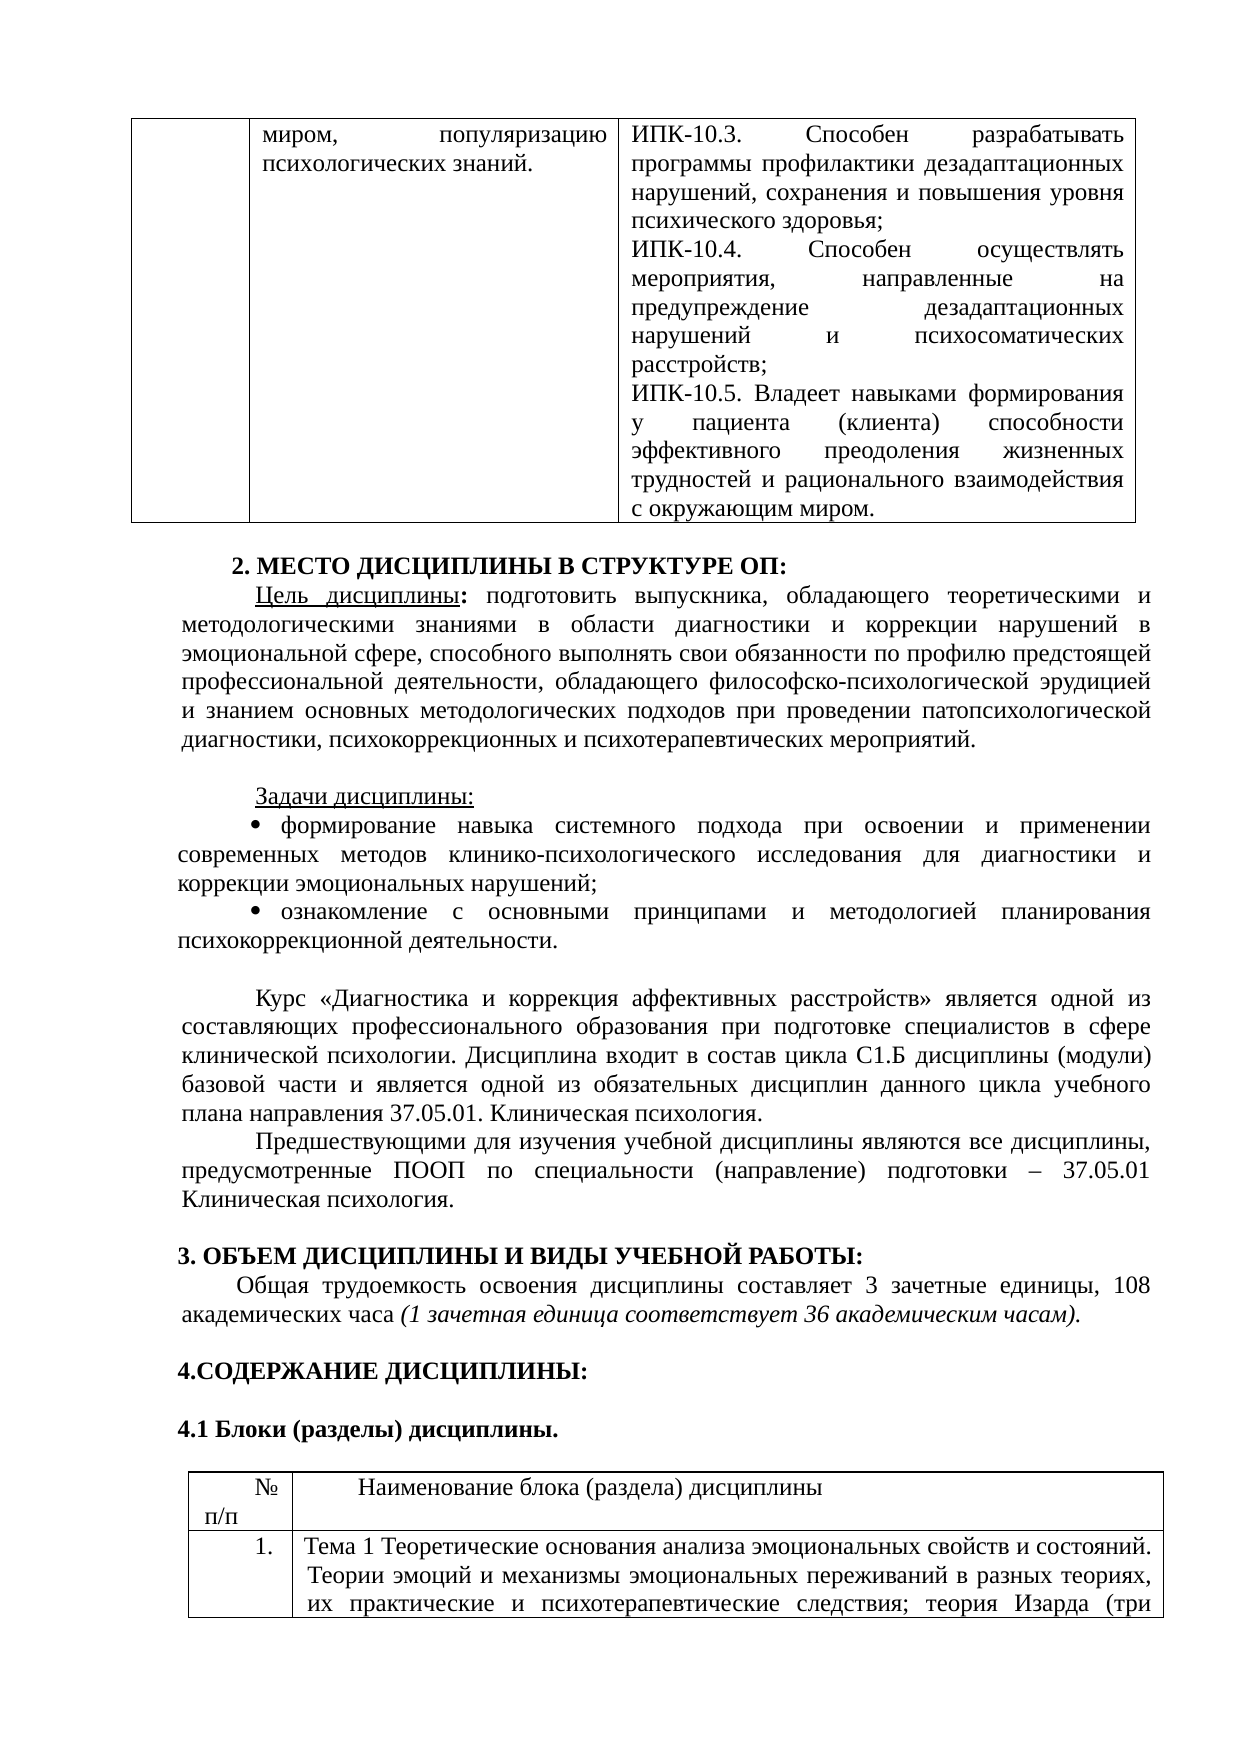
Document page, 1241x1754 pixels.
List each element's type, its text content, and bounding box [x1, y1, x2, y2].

list ознакомление с основными принципами и методологией планирования психокоррекционной деятельности. [177, 896, 1152, 954]
text Цель дисциплины: подготовить выпускника, обладающего теоретическими и методологическими знаниями в области диагностики и коррекции нарушений в эмоциональной сфере, способного выполнять свои обязанности по профилю предстоящей профессиональной деятельности, обладающего философско-психологической эрудицией и знанием основных методологических подходов при проведении патопсихологической диагностики, психокоррекционных и психотерапевтических мероприятий. [181, 580, 1152, 753]
text Задачи дисциплины: [181, 781, 1152, 810]
text Предшествующими для изучения учебной дисциплины являются все дисциплины, предусмотренные ПООП по специальности (направление) подготовки – 37.05.01 Клиническая психология. [181, 1126, 1152, 1213]
text 3. Объем дисциплины и виды учебной работы: [177, 1241, 1152, 1270]
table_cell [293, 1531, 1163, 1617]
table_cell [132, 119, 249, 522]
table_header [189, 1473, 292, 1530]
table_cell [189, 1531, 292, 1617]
list формирование навыка системного подхода при освоении и применении современных методов клинико-психологического исследования для диагностики и коррекции эмоциональных нарушений; [177, 810, 1152, 896]
text 4.1 Блоки (разделы) дисциплины. [177, 1414, 1152, 1443]
text Курс «Диагностика и коррекция аффективных расстройств» является одной из составляющих профессионального образования при подготовке специалистов в сфере клинической психологии. Дисциплина входит в состав цикла С1.Б дисциплины (модули) базовой части и является одной из обязательных дисциплин данного цикла учебного плана направления 37.05.01. Клиническая психология. [181, 983, 1152, 1126]
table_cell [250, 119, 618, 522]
text 4.СОДЕРЖАНИЕ ДИСЦИПЛИНЫ: [177, 1356, 1152, 1385]
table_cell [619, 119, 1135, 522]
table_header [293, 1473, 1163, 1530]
text Общая трудоемкость освоения дисциплины составляет 3 зачетные единицы, 108 академических часа (1 зачетная единица соответствует 36 академическим часам). [181, 1270, 1152, 1328]
text 2. Место дисциплины в структуре ОП: [181, 551, 1152, 580]
